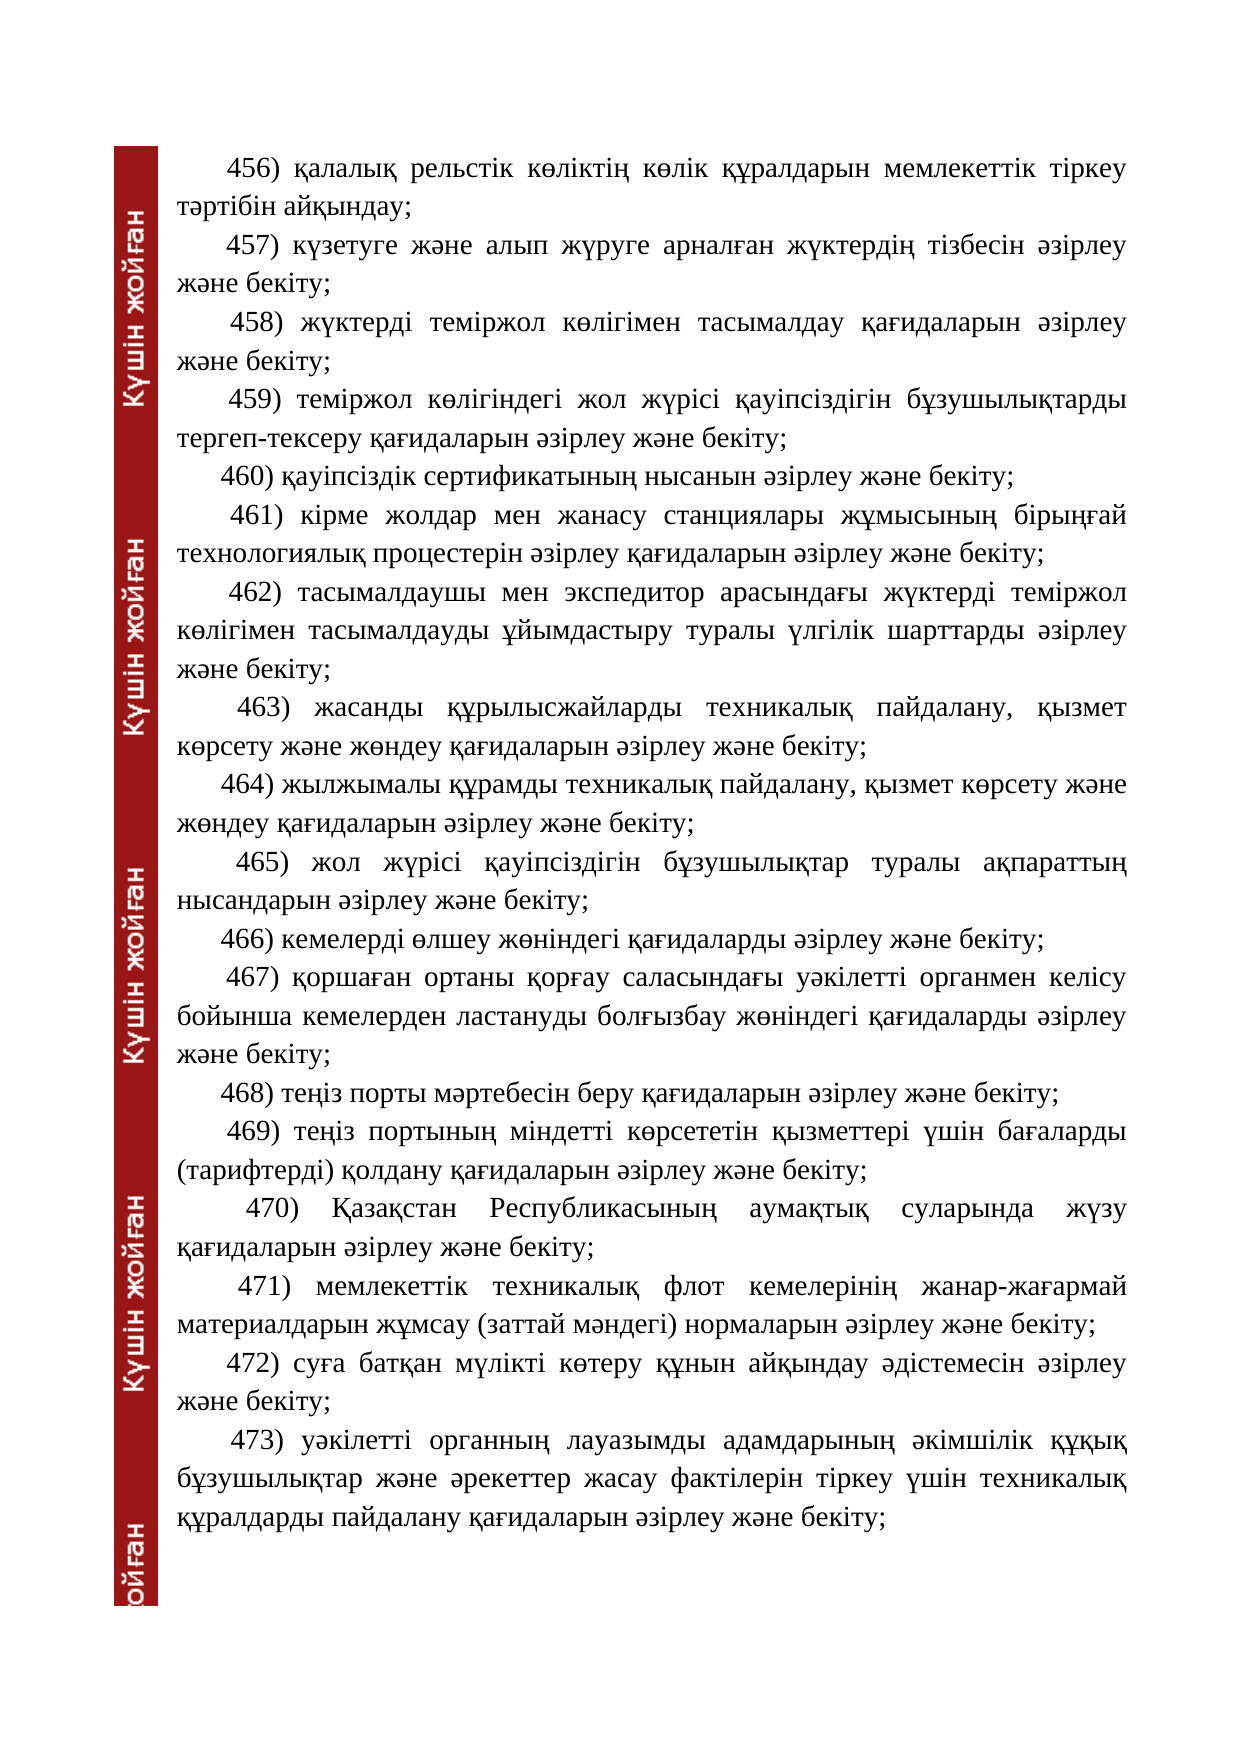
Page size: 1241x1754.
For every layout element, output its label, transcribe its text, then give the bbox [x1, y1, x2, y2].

text 468) теңіз порты мәртебесін беру қағидаларын әзірлеу және бекіту; [112, 1075, 1128, 1108]
picture [114, 762, 158, 767]
text 467) қоршаған ортаны қорғау саласындағы уәкілетті органмен келісу бойынша кемелерден ластануды болғызбау жөніндегі қағидаларды әзірлеу және бекіту; [112, 959, 1128, 1070]
text 463) жасанды құрылысжайларды техникалық пайдалану, қызмет көрсету және жөндеу қағидаларын әзірлеу және бекіту; [112, 689, 1128, 762]
picture [114, 146, 158, 150]
text 462) тасымалдаушы мен экспедитор арасындағы жүктерді теміржол көлігімен тасымалдауды ұйымдастыру туралы үлгілік шарттарды әзірлеу және бекіту; [112, 574, 1128, 684]
picture [114, 1186, 158, 1191]
text 473) уәкілетті органның лауазымды адамдарының әкімшілік құқық бұзушылықтар және әрекеттер жасау фактілерін тіркеу үшін техникалық құралдарды пайдалану қағидаларын әзірлеу және бекіту; [112, 1422, 1128, 1532]
text 458) жүктерді теміржол көлігімен тасымалдау қағидаларын әзірлеу және бекіту; [112, 304, 1128, 376]
text 466) кемелерді өлшеу жөніндегі қағидаларды әзірлеу және бекіту; [112, 921, 1128, 954]
picture [114, 1532, 158, 1606]
picture [114, 684, 158, 689]
text 464) жылжымалы құрамды техникалық пайдалану, қызмет көрсету және жөндеу қағидаларын әзірлеу және бекіту; [112, 767, 1128, 839]
text 471) мемлекеттік техникалық флот кемелерінің жанар-жағармай материалдарын жұмсау (заттай мәндегі) нормаларын әзірлеу және бекіту; [112, 1268, 1128, 1340]
text 469) теңіз портының міндетті көрсететін қызметтері үшін бағаларды (тарифтерді) қолдану қағидаларын әзірлеу және бекіту; [112, 1113, 1128, 1186]
picture [114, 954, 158, 959]
picture [114, 569, 158, 574]
picture [114, 839, 158, 844]
text 461) кiрме жолдар мен жанасу станциялары жұмысының бірыңғай технологиялық процестерін әзірлеу қағидаларын әзірлеу және бекіту; [112, 497, 1128, 569]
picture [114, 376, 158, 381]
picture [114, 492, 158, 497]
text 470) Қазақстан Республикасының аумақтық суларында жүзу қағидаларын әзірлеу және бекіту; [112, 1191, 1128, 1263]
picture [114, 299, 158, 304]
picture [114, 1070, 158, 1075]
text 460) қауіпсіздік сертификатының нысанын әзірлеу және бекіту; [112, 458, 1128, 492]
picture [114, 222, 158, 227]
picture [114, 1417, 158, 1422]
text 459) теміржол көлігіндегі жол жүрісі қауіпсіздігін бұзушылықтарды тергеп-тексеру қағидаларын әзірлеу және бекіту; [112, 381, 1128, 453]
picture [114, 1108, 158, 1113]
text 472) суға батқан мүлікті көтеру құнын айқындау әдістемесін әзірлеу және бекіту; [112, 1345, 1128, 1417]
text 457) күзетуге және алып жүруге арналған жүктердің тізбесін әзірлеу және бекіту; [112, 227, 1128, 299]
picture [114, 1340, 158, 1345]
text 465) жол жүрісі қауіпсіздігін бұзушылықтар туралы ақпараттың нысандарын әзірлеу және бекіту; [112, 844, 1128, 916]
text 456) қалалық рельстік көліктің көлік құралдарын мемлекеттік тіркеу тәртібін айқындау; [112, 150, 1128, 222]
picture [114, 1263, 158, 1268]
picture [114, 453, 158, 458]
picture [114, 916, 158, 921]
